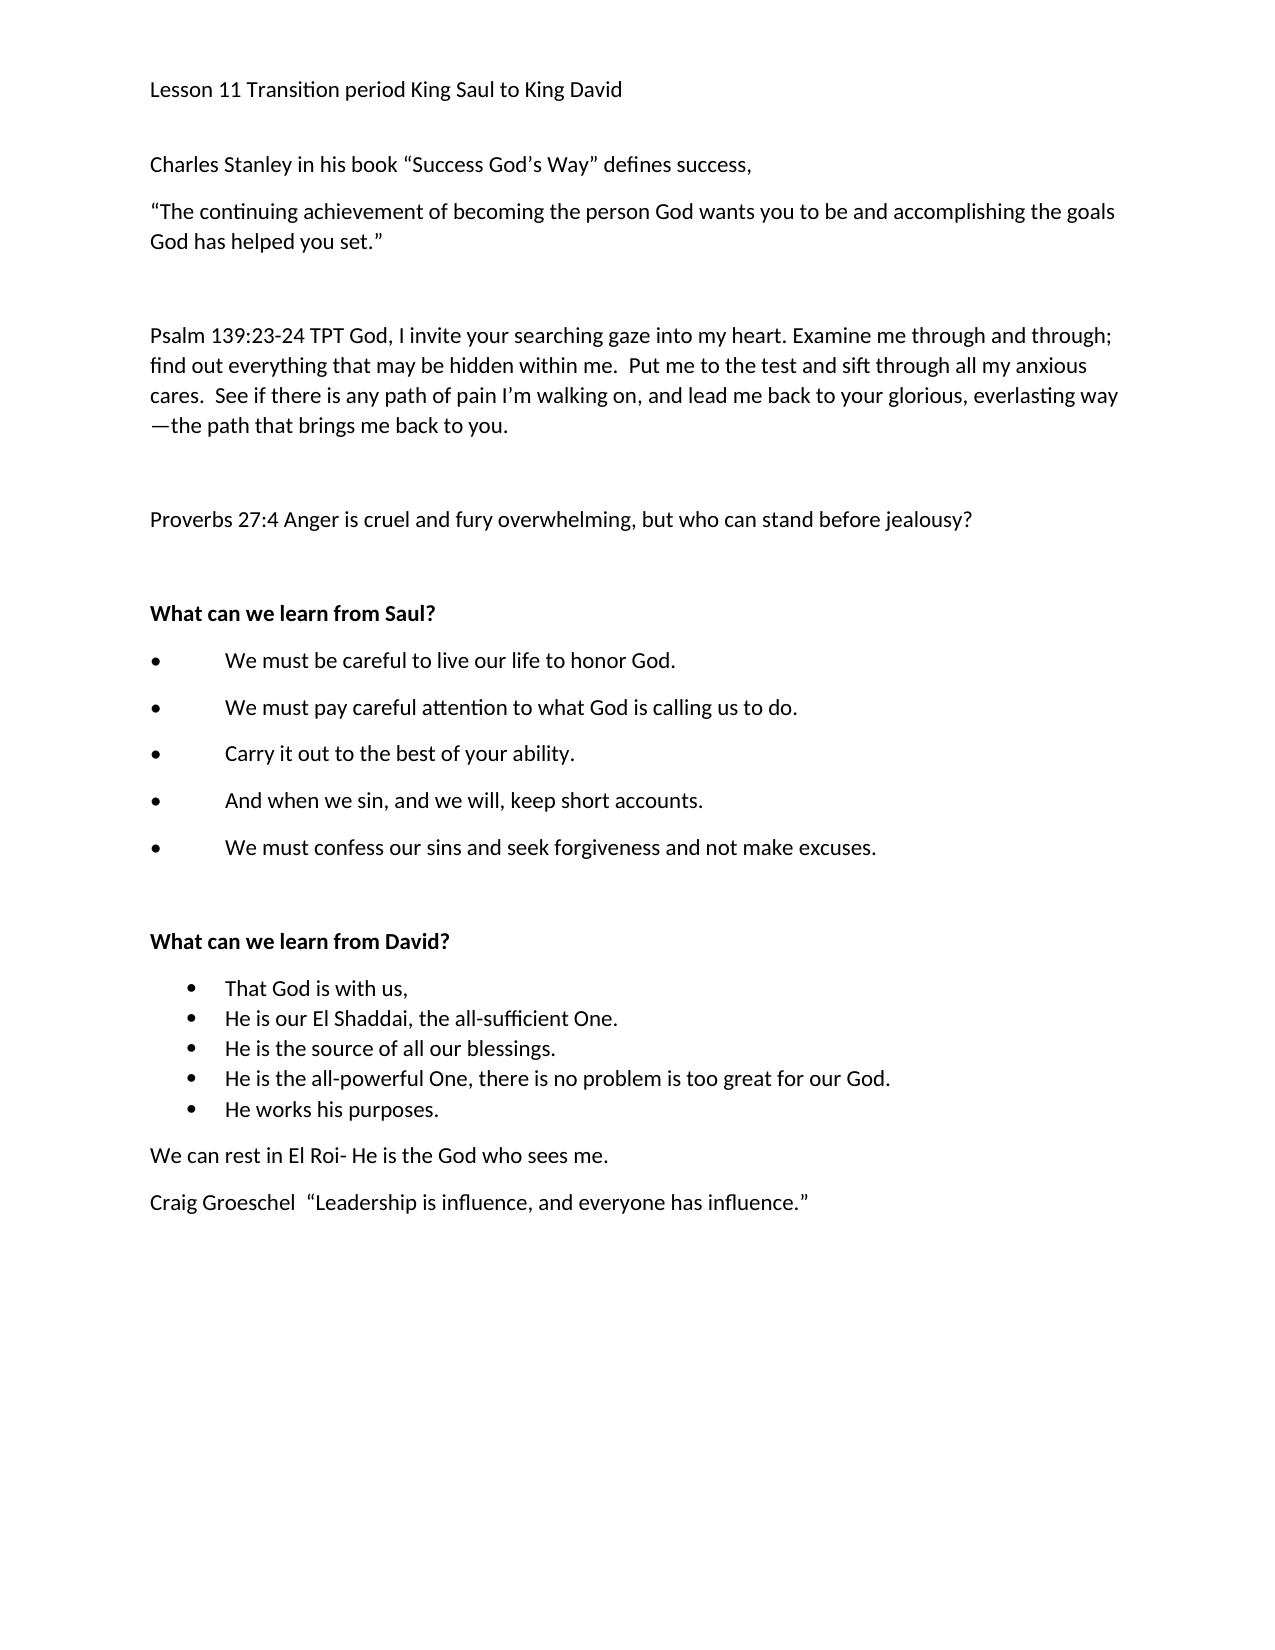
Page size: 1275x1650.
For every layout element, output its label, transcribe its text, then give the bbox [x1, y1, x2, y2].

text Craig Groeschel “Leadership is influence, and everyone has influence.” [150, 1188, 1125, 1217]
text “The continuing achievement of becoming the person God wants you to be and accomplishing the goals God has helped you set.” [150, 197, 1125, 255]
text • Carry it out to the best of your ability. [150, 739, 1125, 768]
text • We must pay careful attention to what God is calling us to do. [150, 693, 1125, 721]
text • We must confess our sins and seek forgiveness and not make excuses. [150, 833, 1125, 861]
text We can rest in El Roi- He is the God who sees me. [150, 1142, 1125, 1170]
list He is the all-powerful One, there is no problem is too great for our God. [187, 1064, 1125, 1093]
text • And when we sin, and we will, keep short accounts. [150, 786, 1125, 814]
list That God is with us, [187, 974, 1125, 1002]
text Charles Stanley in his book “Success God’s Way” defines success, [150, 150, 1125, 178]
list He works his purposes. [187, 1095, 1125, 1123]
text Proverbs 27:4 Anger is cruel and fury overwhelming, but who can stand before jealousy? [150, 505, 1125, 533]
text What can we learn from Saul? [150, 599, 1125, 627]
text Psalm 139:23-24 TPT God, I invite your searching gaze into my heart. Examine me through and through; find out everything that may be hidden within me. Put me to the test and sift through all my anxious cares. See if there is any path of pain I’m walking on, and lead me back to your glorious, everlasting way—the path that brings me back to you. [150, 321, 1125, 439]
text What can we learn from David? [150, 927, 1125, 955]
list He is our El Shaddai, the all-sufficient One. [187, 1004, 1125, 1032]
list He is the source of all our blessings. [187, 1034, 1125, 1062]
text • We must be careful to live our life to honor God. [150, 646, 1125, 674]
